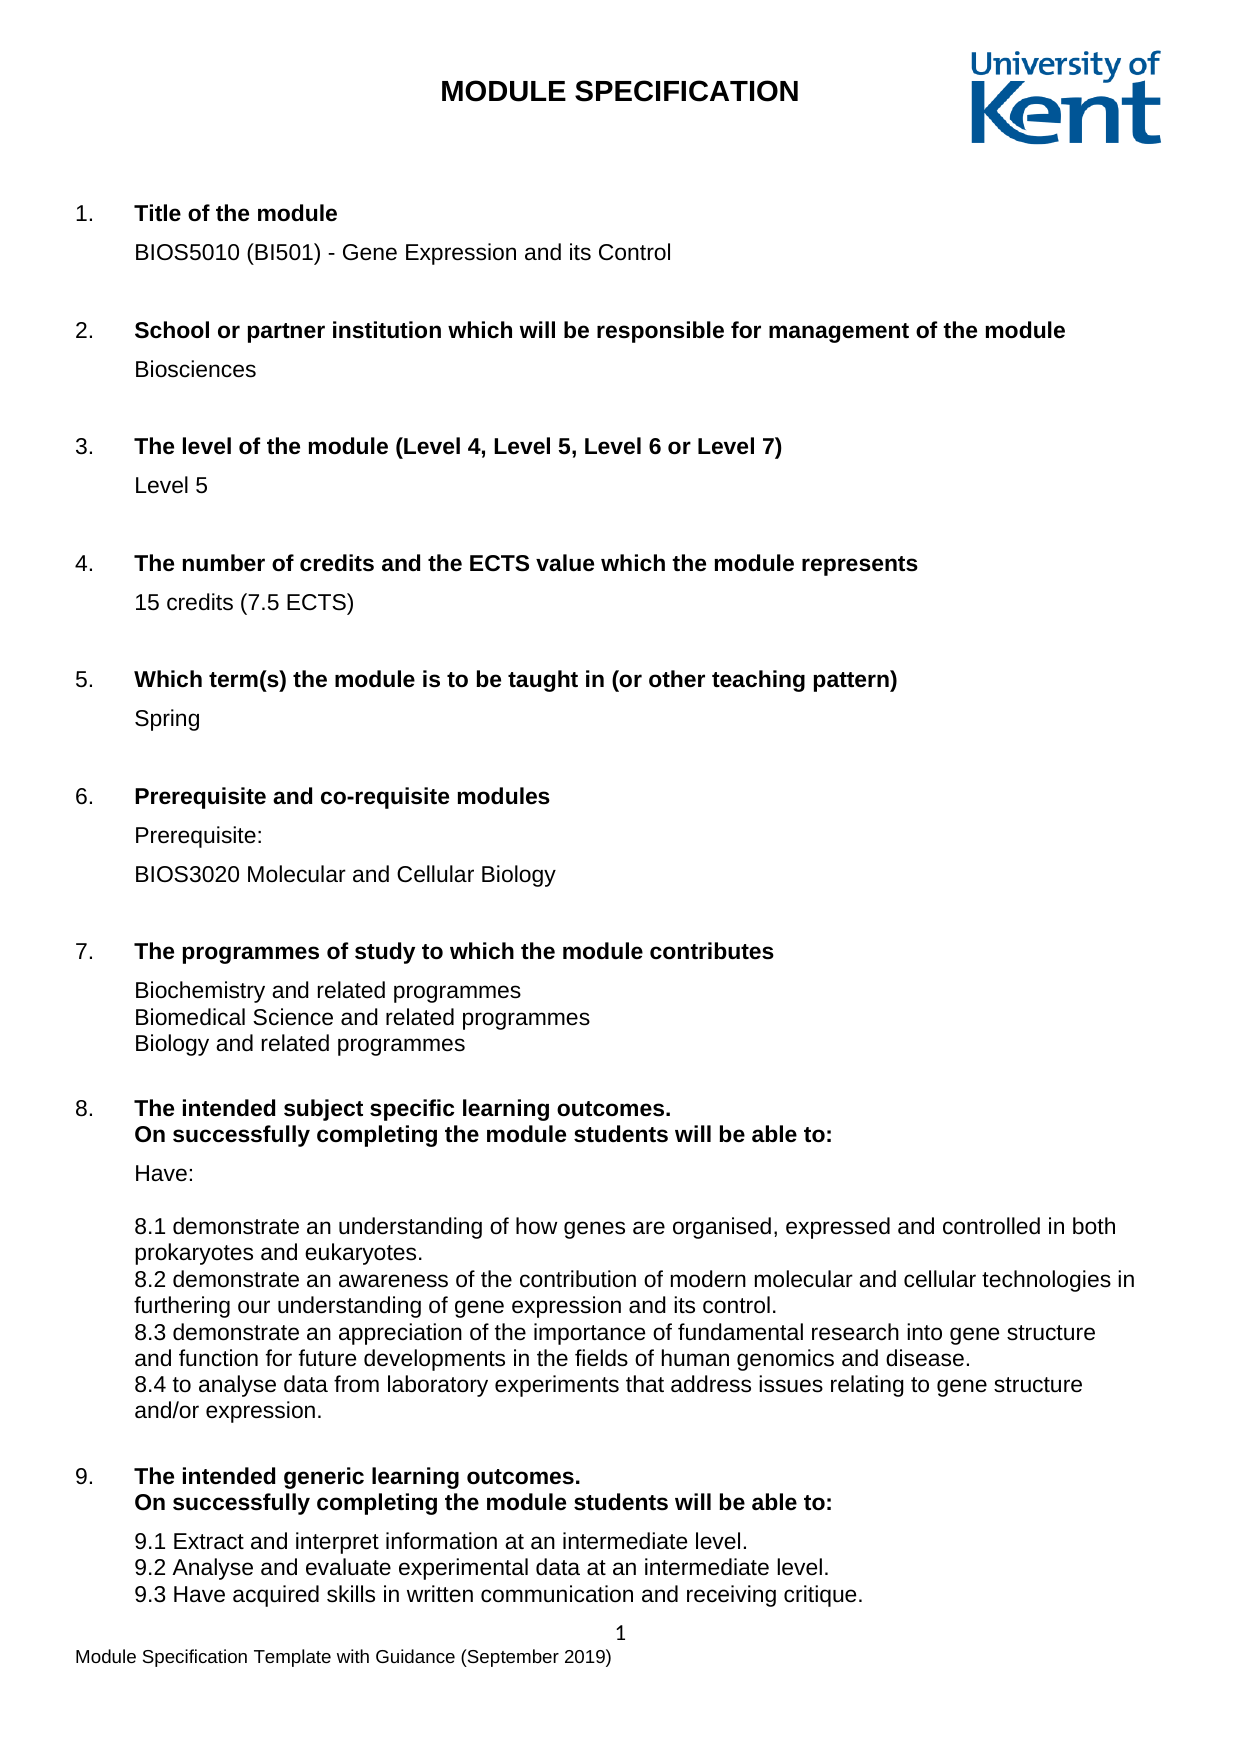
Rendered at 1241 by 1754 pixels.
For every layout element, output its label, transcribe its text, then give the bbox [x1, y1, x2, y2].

text 8.3 demonstrate an appreciation of the importance of fundamental research into gene structure and function for future developments in the fields of human genomics and disease. [134, 1318, 1138, 1371]
list Title of the module [75, 200, 1138, 226]
text 15 credits (7.5 ECTS) [134, 589, 1138, 615]
list School or partner institution which will be responsible for management of the module [75, 317, 1138, 343]
list The programmes of study to which the module contributes [75, 938, 1138, 965]
text BIOS3020 Molecular and Cellular Biology [119, 861, 1138, 887]
text BIOS5010 (BI501) - Gene Expression and its Control [134, 239, 1138, 265]
text Level 5 [134, 472, 1138, 498]
list The number of credits and the ECTS value which the module represents [75, 550, 1138, 576]
list The intended generic learning outcomes. On successfully completing the module students will be able to: [75, 1463, 1138, 1515]
list The intended subject specific learning outcomes. On successfully completing the module students will be able to: [75, 1095, 1138, 1148]
text 8.1 demonstrate an understanding of how genes are organised, expressed and controlled in both prokaryotes and eukaryotes. [134, 1213, 1138, 1266]
text 9.2 Analyse and evaluate experimental data at an intermediate level. [75, 1554, 1138, 1581]
list Which term(s) the module is to be taught in (or other teaching pattern) [75, 666, 1138, 693]
text Prerequisite: [119, 822, 1138, 848]
text Have: [134, 1160, 1138, 1187]
text Spring [134, 705, 1138, 732]
text Biology and related programmes [119, 1030, 1138, 1056]
text Biomedical Science and related programmes [119, 1003, 1138, 1030]
text Biochemistry and related programmes [119, 977, 1138, 1003]
list The level of the module (Level 4, Level 5, Level 6 or Level 7) [75, 433, 1138, 459]
text 8.2 demonstrate an awareness of the contribution of modern molecular and cellular technologies in furthering our understanding of gene expression and its control. [134, 1266, 1138, 1318]
text 8.4 to analyse data from laboratory experiments that address issues relating to gene structure and/or expression. [134, 1371, 1138, 1424]
picture [970, 48, 1163, 145]
text 9.1 Extract and interpret information at an intermediate level. [75, 1528, 1138, 1554]
list Prerequisite and co-requisite modules [75, 783, 1138, 809]
text Biosciences [134, 356, 1138, 382]
text 9.3 Have acquired skills in written communication and receiving critique. [75, 1581, 1138, 1607]
